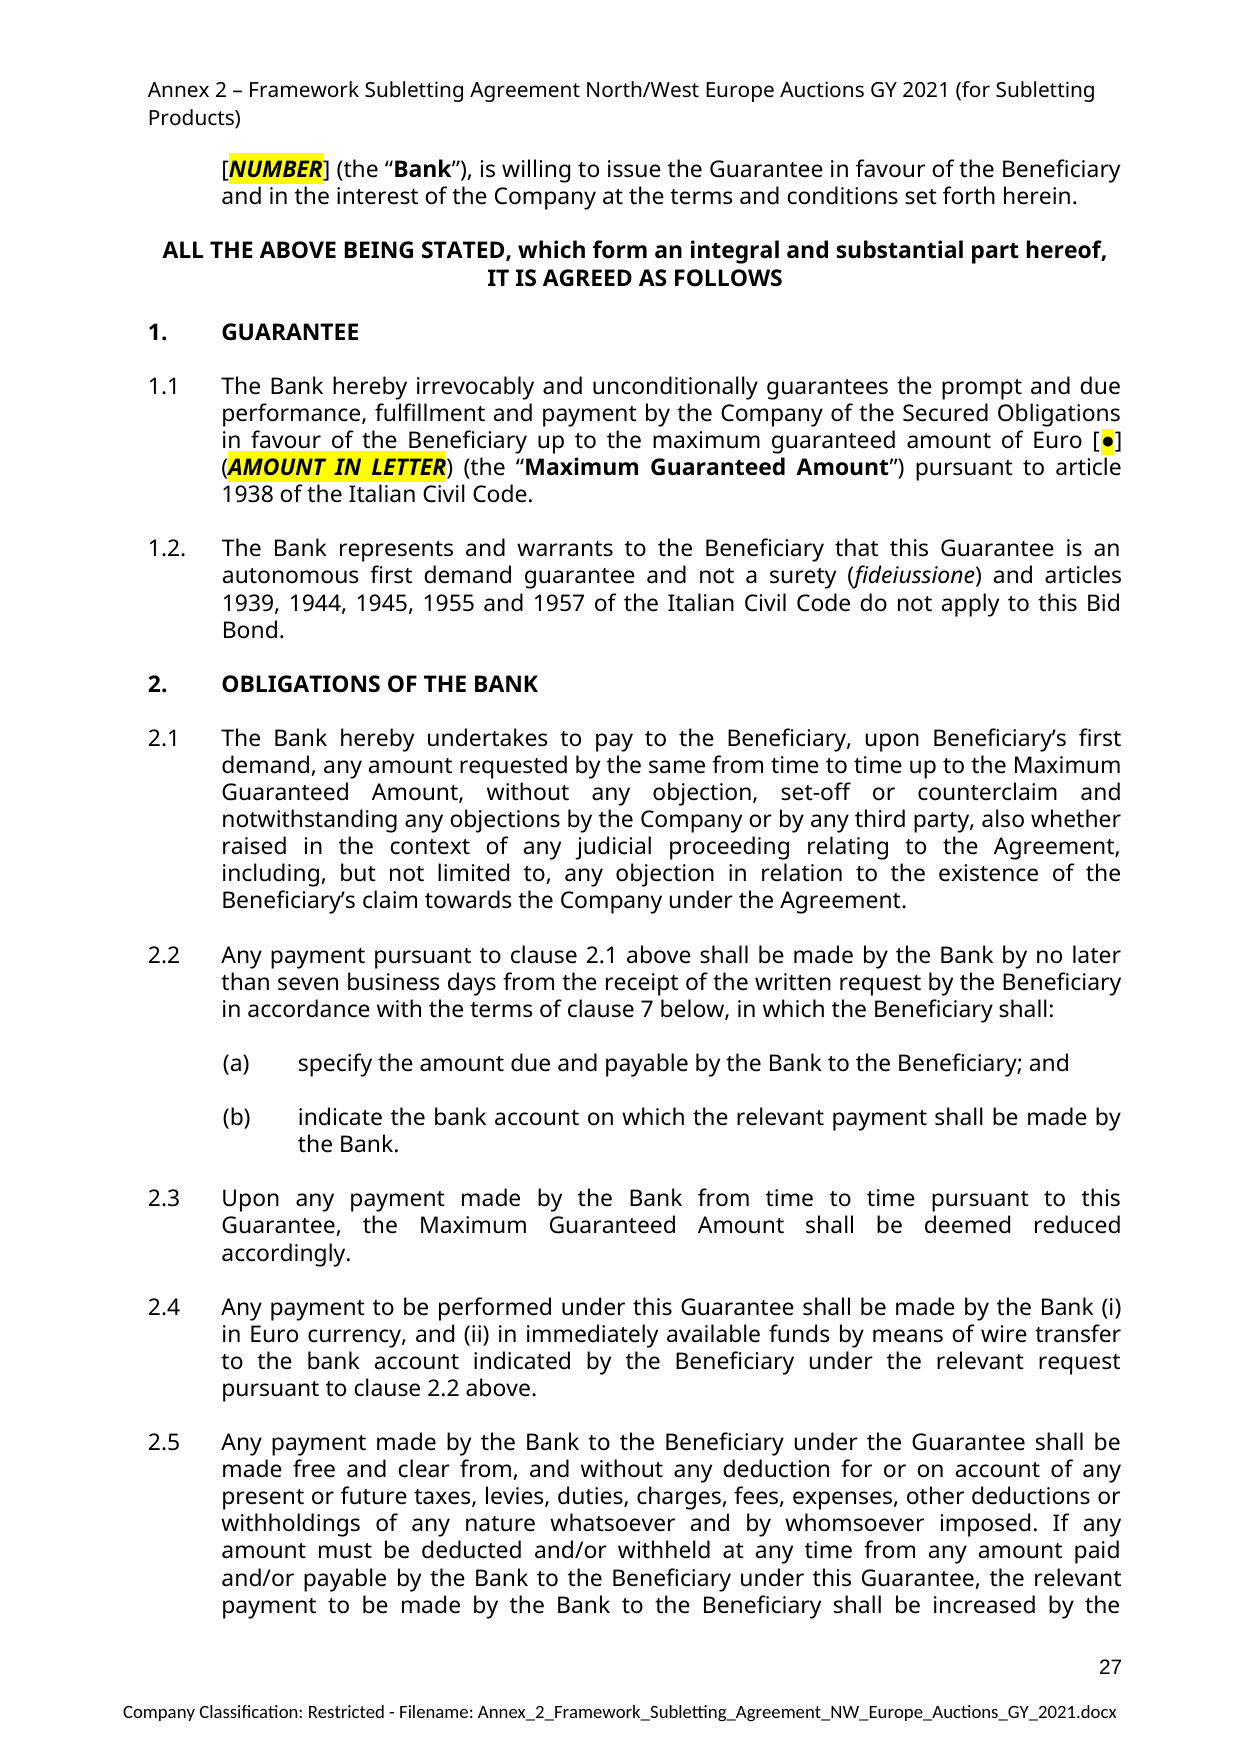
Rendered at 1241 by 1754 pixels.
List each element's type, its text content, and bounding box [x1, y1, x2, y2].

text (a) specify the amount due and payable by the Bank to the Beneficiary; and [223, 1050, 1122, 1077]
text 2.4 Any payment to be performed under this Guarantee shall be made by the Bank (i) in Euro currency, and (ii) in immediately available funds by means of wire transfer to the bank account indicated by the Beneficiary under the relevant request pursuant to clause 2.2 above. [148, 1293, 1122, 1402]
text 2.2 Any payment pursuant to clause 2.1 above shall be made by the Bank by no later than seven business days from the receipt of the written request by the Beneficiary in accordance with the terms of clause 7 below, in which the Beneficiary shall: [148, 941, 1122, 1023]
list The Bank hereby irrevocably and unconditionally guarantees the prompt and due performance, fulfillment and payment by the Company of the Secured Obligations in favour of the Beneficiary up to the maximum guaranteed amount of Euro [●] (AMOUNT IN LETTER) (the “Maximum Guaranteed Amount”) pursuant to article 1938 of the Italian Civil Code. [148, 373, 1122, 508]
text 2. OBLIGATIONS OF THE BANK [148, 671, 1122, 698]
text 2.3 Upon any payment made by the Bank from time to time pursuant to this Guarantee, the Maximum Guaranteed Amount shall be deemed reduced accordingly. [148, 1185, 1122, 1266]
text (b) indicate the bank account on which the relevant payment shall be made by the Bank. [223, 1104, 1122, 1158]
text ALL THE ABOVE BEING STATED, which form an integral and substantial part hereof, [148, 237, 1122, 264]
text 1.2. The Bank represents and warrants to the Beneficiary that this Guarantee is an autonomous first demand guarantee and not a surety (fideiussione) and articles 1939, 1944, 1945, 1955 and 1957 of the Italian Civil Code do not apply to this Bid Bond. [148, 535, 1122, 643]
text 1. GUARANTEE [148, 318, 1122, 346]
text 2.1 The Bank hereby undertakes to pay to the Beneficiary, upon Beneficiary’s first demand, any amount requested by the same from time to time up to the Maximum Guaranteed Amount, without any objection, set-off or counterclaim and notwithstanding any objections by the Company or by any third party, also whether raised in the context of any judicial proceeding relating to the Agreement, including, but not limited to, any objection in relation to the existence of the Beneficiary’s claim towards the Company under the Agreement. [148, 725, 1122, 914]
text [148, 1429, 1122, 1618]
text IT IS AGREED AS FOLLOWS [148, 264, 1122, 291]
